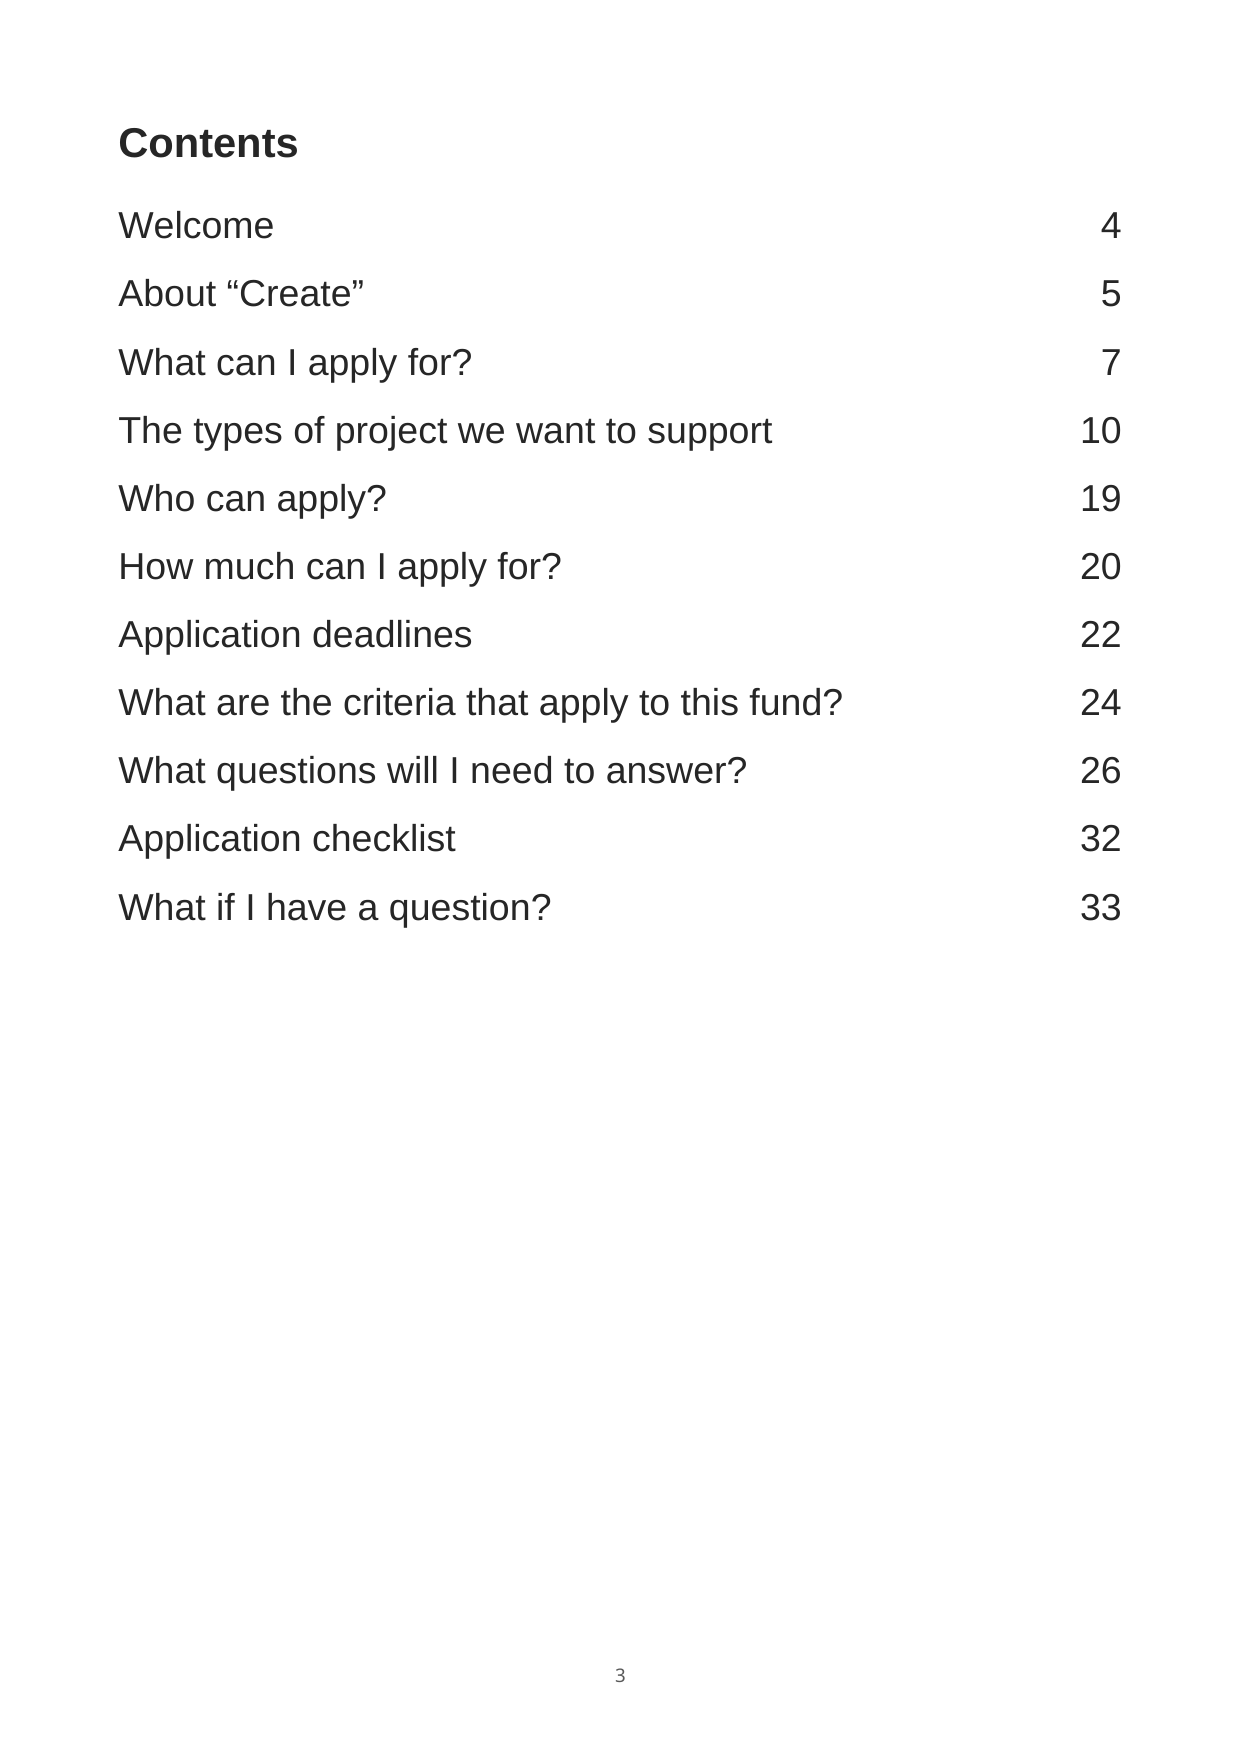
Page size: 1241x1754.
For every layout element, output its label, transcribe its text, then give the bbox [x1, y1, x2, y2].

text What if I have a question? 33 [118, 885, 1122, 928]
text What can I apply for? 7 [118, 340, 1122, 383]
text Application deadlines 22 [118, 612, 1122, 655]
text How much can I apply for? 20 [118, 544, 1122, 587]
text What are the criteria that apply to this fund? 24 [118, 680, 1122, 723]
subtitle Contents [118, 118, 1122, 166]
text Application checklist 32 [118, 817, 1122, 860]
text What questions will I need to answer? 26 [118, 748, 1122, 792]
text Who can apply? 19 [118, 476, 1122, 519]
text About “Create” 5 [118, 272, 1122, 315]
text Welcome 4 [118, 203, 1122, 247]
text The types of project we want to support 10 [118, 408, 1122, 451]
